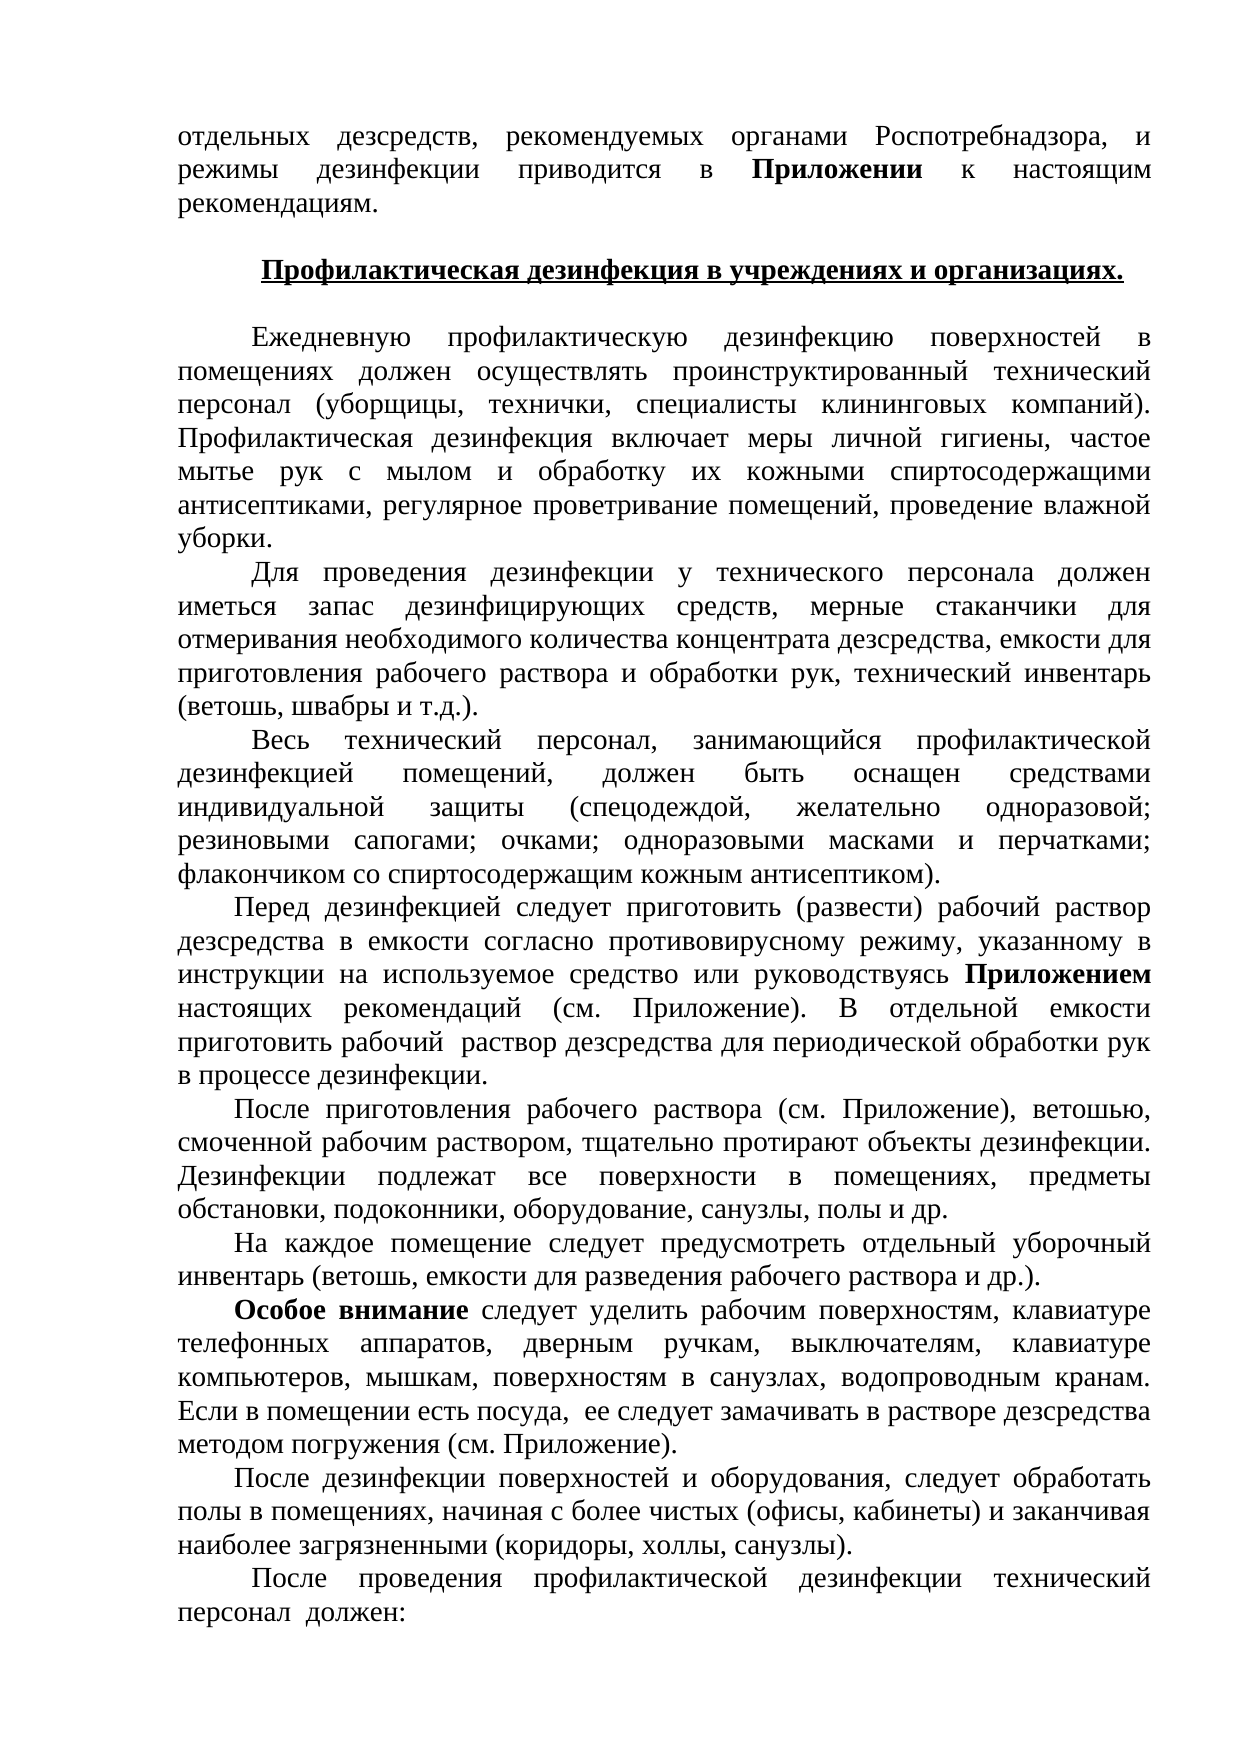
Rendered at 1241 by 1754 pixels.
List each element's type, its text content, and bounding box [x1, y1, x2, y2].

text Для проведения дезинфекции у технического персонала должен иметься запас дезинфицирующих средств, мерные стаканчики для отмеривания необходимого количества концентрата дезсредства, емкости для приготовления рабочего раствора и обработки рук, технический инвентарь (ветошь, швабры и т.д.). [177, 554, 1152, 722]
text Профилактическая дезинфекция в учреждениях и организациях. [177, 252, 1152, 286]
text Ежедневную профилактическую дезинфекцию поверхностей в помещениях должен осуществлять проинструктированный технический персонал (уборщицы, технички, специалисты клининговых компаний). Профилактическая дезинфекция включает меры личной гигиены, частое мытье рук с мылом и обработку их кожными спиртосодержащими антисептиками, регулярное проветривание помещений, проведение влажной уборки. [177, 319, 1152, 554]
text После проведения профилактической дезинфекции технический персонал должен: [177, 1560, 1152, 1627]
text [177, 118, 1152, 219]
text После дезинфекции поверхностей и оборудования, следует обработать полы в помещениях, начиная с более чистых (офисы, кабинеты) и заканчивая наиболее загрязненными (коридоры, холлы, санузлы). [177, 1460, 1152, 1560]
text Весь технический персонал, занимающийся профилактической дезинфекцией помещений, должен быть оснащен средствами индивидуальной защиты (спецодеждой, желательно одноразовой; резиновыми сапогами; очками; одноразовыми масками и перчатками; флакончиком со спиртосодержащим кожным антисептиком). [177, 722, 1152, 889]
text После приготовления рабочего раствора (см. Приложение), ветошью, смоченной рабочим раствором, тщательно протирают объекты дезинфекции. Дезинфекции подлежат все поверхности в помещениях, предметы обстановки, подоконники, оборудование, санузлы, полы и др. [177, 1091, 1152, 1225]
text Особое внимание следует уделить рабочим поверхностям, клавиатуре телефонных аппаратов, дверным ручкам, выключателям, клавиатуре компьютеров, мышкам, поверхностям в санузлах, водопроводным кранам. Если в помещении есть посуда, ее следует замачивать в растворе дезсредства методом погружения (см. Приложение). [177, 1292, 1152, 1460]
text На каждое помещение следует предусмотреть отдельный уборочный инвентарь (ветошь, емкости для разведения рабочего раствора и др.). [177, 1225, 1152, 1292]
text Перед дезинфекцией следует приготовить (развести) рабочий раствор дезсредства в емкости согласно противовирусному режиму, указанному в инструкции на используемое средство или руководствуясь Приложением настоящих рекомендаций (см. Приложение). В отдельной емкости приготовить рабочий раствор дезсредства для периодической обработки рук в процессе дезинфекции. [177, 889, 1152, 1091]
